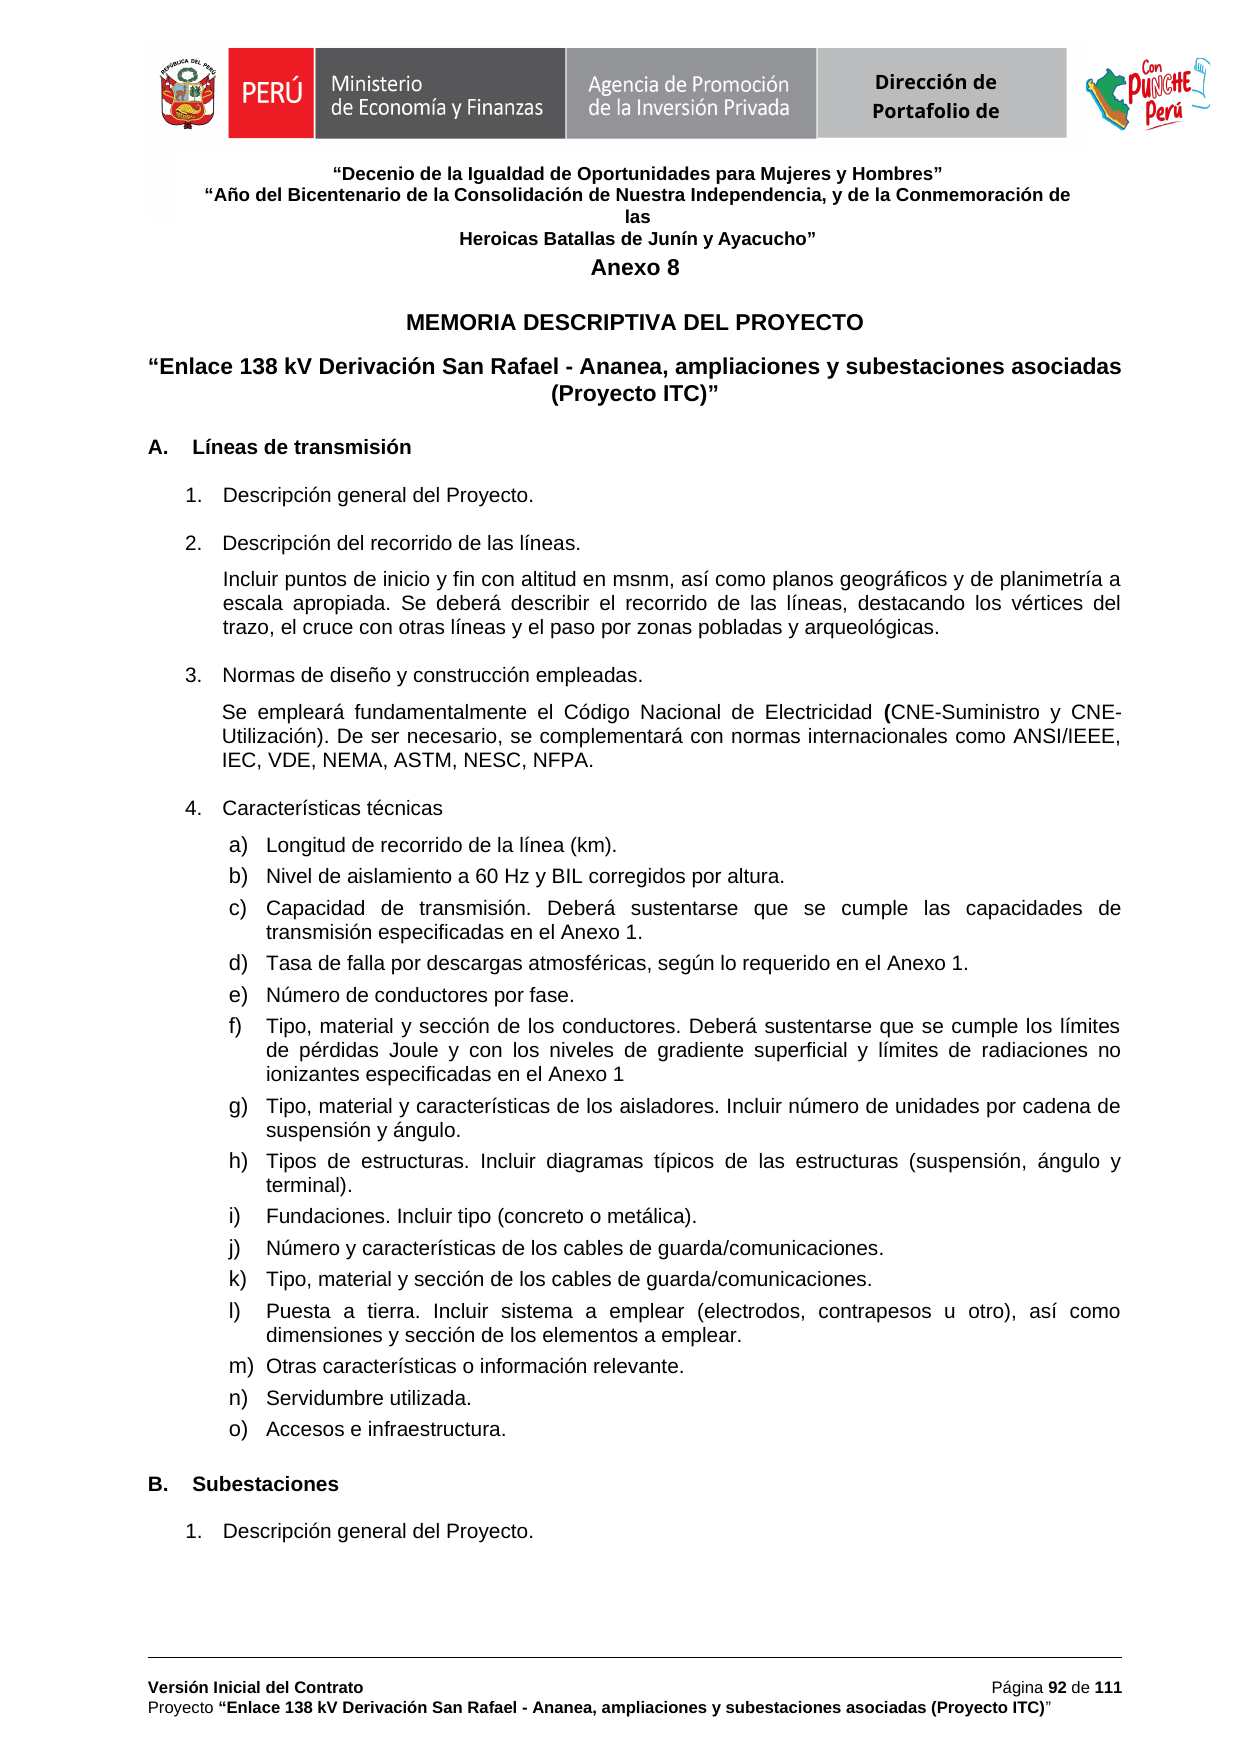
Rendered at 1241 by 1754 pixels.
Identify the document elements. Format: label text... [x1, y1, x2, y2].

list Capacidad de transmisión. Deberá sustentarse que se cumple las capacidades de transmisión especificadas en el Anexo 1. [229, 895, 1122, 944]
list Descripción general del Proyecto. [185, 483, 1122, 507]
text Se empleará fundamentalmente el Código Nacional de Electricidad (CNE-Suministro y CNE-Utilización). De ser necesario, se complementará con normas internacionales como ANSI/IEEE, IEC, VDE, NEMA, ASTM, NESC, NFPA. [222, 699, 1122, 771]
list Tipo, material y características de los aisladores. Incluir número de unidades por cadena de suspensión y ángulo. [229, 1092, 1122, 1142]
list Subestaciones [148, 1471, 1122, 1495]
picture [147, 37, 1211, 221]
list Servidumbre utilizada. [229, 1384, 1122, 1410]
list Descripción del recorrido de las líneas. [185, 531, 1122, 555]
list Líneas de transmisión [148, 435, 1122, 459]
list Tipo, material y sección de los cables de guarda/comunicaciones. [229, 1266, 1122, 1291]
list Descripción general del Proyecto. [185, 1519, 1122, 1543]
list Número y características de los cables de guarda/comunicaciones. [229, 1235, 1122, 1260]
list Características técnicas [185, 795, 1122, 819]
list Número de conductores por fase. [229, 982, 1122, 1007]
list Longitud de recorrido de la línea (km). [229, 832, 1122, 857]
text Incluir puntos de inicio y fin con altitud en msnm, así como planos geográficos y de planimetría a escala apropiada. Se deberá describir el recorrido de las líneas, destacando los vértices del trazo, el cruce con otras líneas y el paso por zonas pobladas y arqueológicas. [223, 567, 1122, 639]
list Tipos de estructuras. Incluir diagramas típicos de las estructuras (suspensión, ángulo y terminal). [229, 1148, 1122, 1197]
text Anexo 8 [148, 254, 1122, 280]
list Accesos e infraestructura. [229, 1416, 1122, 1441]
list Puesta a tierra. Incluir sistema a emplear (electrodos, contrapesos u otro), así como dimensiones y sección de los elementos a emplear. [229, 1298, 1122, 1347]
list Tasa de falla por descargas atmosféricas, según lo requerido en el Anexo 1. [229, 950, 1122, 975]
text MEMORIA DESCRIPTIVA DEL PROYECTO [148, 309, 1122, 335]
list Normas de diseño y construcción empleadas. [185, 663, 1122, 687]
list Nivel de aislamiento a 60 Hz y BIL corregidos por altura. [229, 863, 1122, 888]
list Tipo, material y sección de los conductores. Deberá sustentarse que se cumple los límites de pérdidas Joule y con los niveles de gradiente superficial y límites de radiaciones no ionizantes especificadas en el Anexo 1 [229, 1013, 1122, 1086]
text “Enlace 138 kV Derivación San Rafael - Ananea, ampliaciones y subestaciones asociadas (Proyecto ITC)” [148, 353, 1122, 407]
list Fundaciones. Incluir tipo (concreto o metálica). [229, 1203, 1122, 1228]
list Otras características o información relevante. [229, 1353, 1122, 1378]
